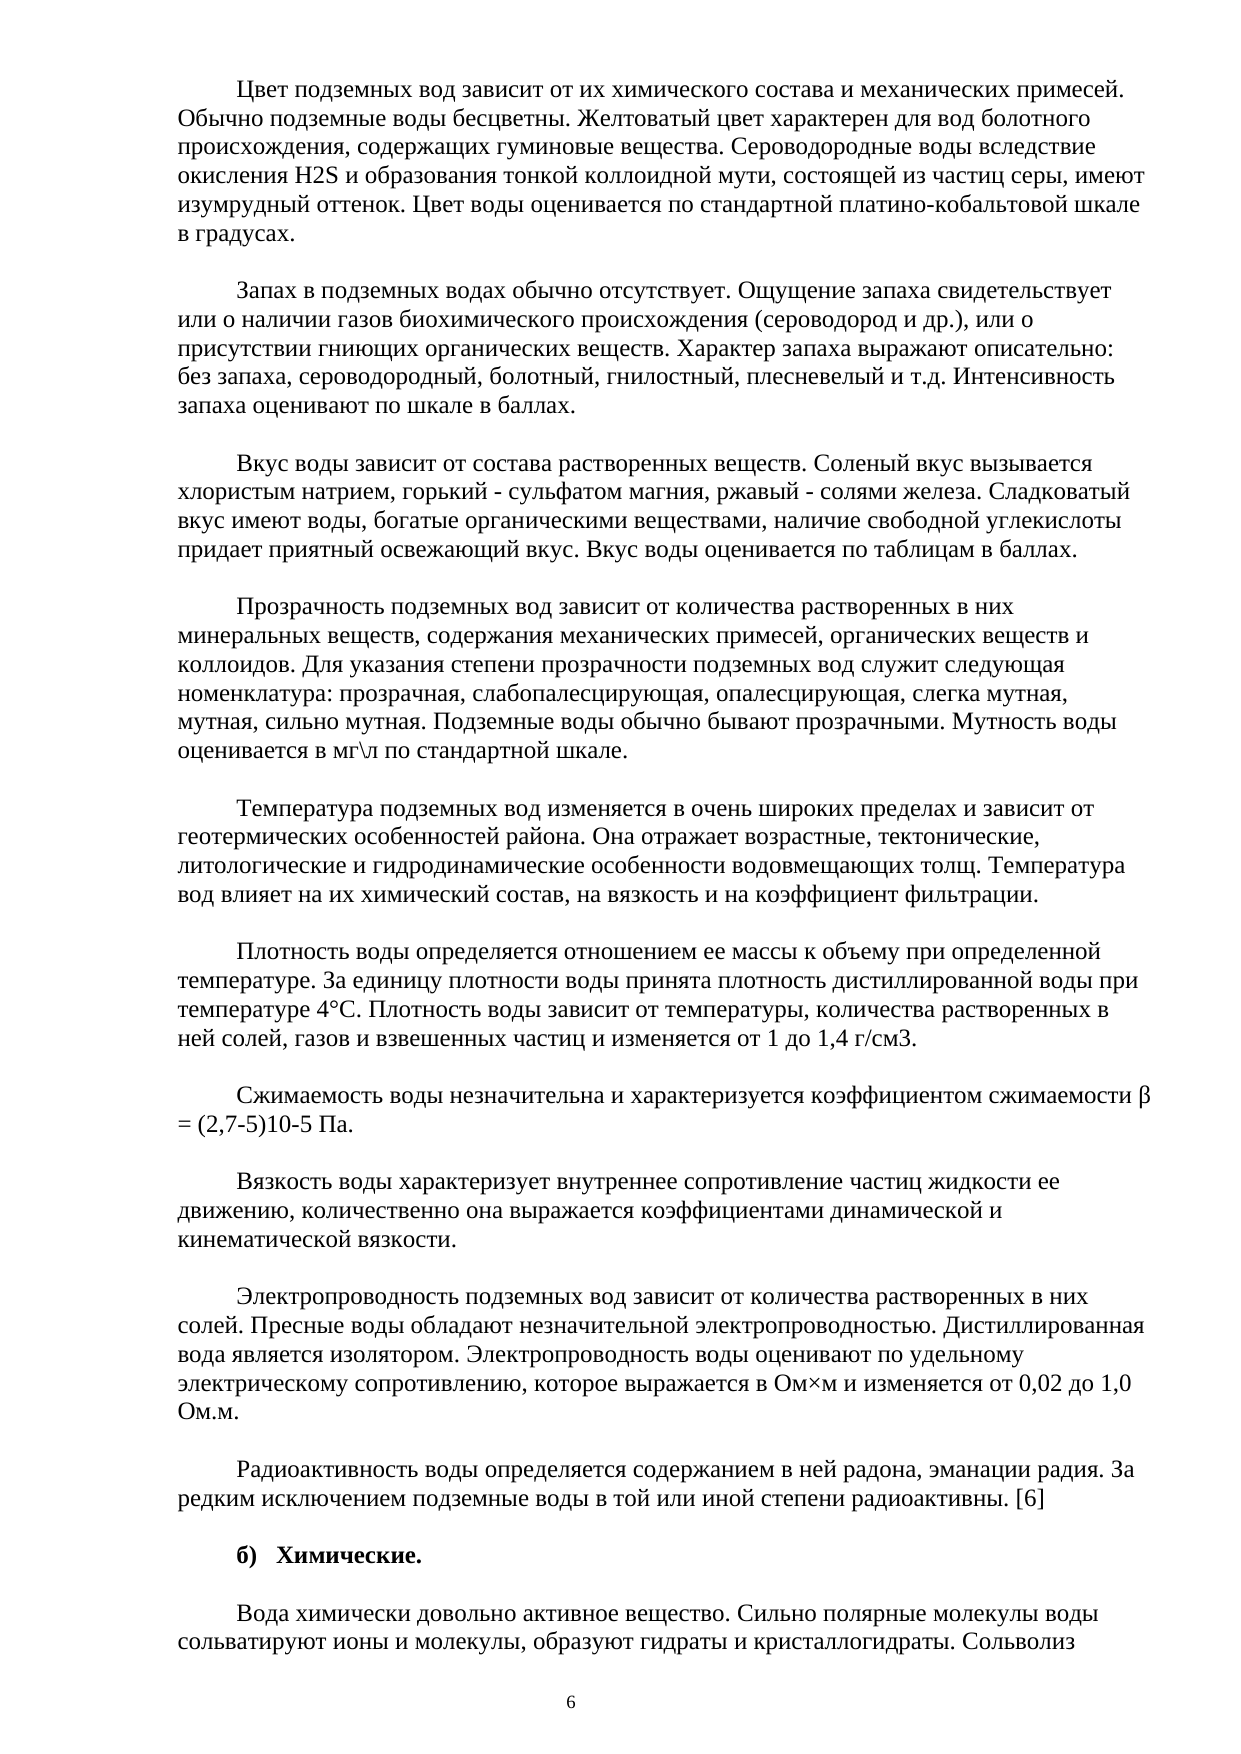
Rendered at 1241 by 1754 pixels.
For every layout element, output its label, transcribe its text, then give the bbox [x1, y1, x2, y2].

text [177, 1598, 1152, 1655]
text Радиоактивность воды определяется содержанием в ней радона, эманации радия. За редким исключением подземные воды в той или иной степени радиоактивны. [6] [177, 1454, 1152, 1511]
text б) Химические. [177, 1540, 1152, 1569]
text Запах в подземных водах обычно отсутствует. Ощущение запаха свидетельствует или о наличии газов биохимического происхождения (сероводород и др.), или о присутствии гниющих органических веществ. Характер запаха выражают описательно: без запаха, сероводородный, болотный, гнилостный, плесневелый и т.д. Интенсивность запаха оценивают по шкале в баллах. [177, 275, 1152, 419]
text Сжимаемость воды незначительна и характеризуется коэффициентом сжимаемости β = (2,7-5)10-5 Па. [177, 1080, 1152, 1138]
text Электропроводность подземных вод зависит от количества растворенных в них солей. Пресные воды обладают незначительной электропроводностью. Дистиллированная вода является изолятором. Электропроводность воды оценивают по удельному электрическому сопротивлению, которое выражается в Ом×м и изменяется от 0,02 до 1,0 Ом.м. [177, 1281, 1152, 1425]
text Прозрачность подземных вод зависит от количества растворенных в них минеральных веществ, содержания механических примесей, органических веществ и коллоидов. Для указания степени прозрачности подземных вод служит следующая номенклатура: прозрачная, слабопалесцирующая, опалесцирующая, слегка мутная, мутная, сильно мутная. Подземные воды обычно бывают прозрачными. Мутность воды оценивается в мг\л по стандартной шкале. [177, 591, 1152, 764]
text Температура подземных вод изменяется в очень широких пределах и зависит от геотермических особенностей района. Она отражает возрастные, тектонические, литологические и гидродинамические особенности водовмещающих толщ. Температура вод влияет на их химический состав, на вязкость и на коэффициент фильтрации. [177, 793, 1152, 908]
text Цвет подземных вод зависит от их химического состава и механических примесей. Обычно подземные воды бесцветны. Желтоватый цвет характерен для вод болотного происхождения, содержащих гуминовые вещества. Сероводородные воды вследствие окисления H2S и образования тонкой коллоидной мути, состоящей из частиц серы, имеют изумрудный оттенок. Цвет воды оценивается по стандартной платино-кобальтовой шкале в градусах. [177, 74, 1152, 246]
text Плотность воды определяется отношением ее массы к объему при определенной температуре. За единицу плотности воды принята плотность дистиллированной воды при температуре 4°С. Плотность воды зависит от температуры, количества растворенных в ней солей, газов и взвешенных частиц и изменяется от 1 до 1,4 г/см3. [177, 936, 1152, 1051]
text Вязкость воды характеризует внутреннее сопротивление частиц жидкости ее движению, количественно она выражается коэффициентами динамической и кинематической вязкости. [177, 1166, 1152, 1253]
text Вкус воды зависит от состава растворенных веществ. Соленый вкус вызывается хлористым натрием, горький - сульфатом магния, ржавый - солями железа. Сладковатый вкус имеют воды, богатые органическими веществами, наличие свободной углекислоты придает приятный освежающий вкус. Вкус воды оценивается по таблицам в баллах. [177, 448, 1152, 563]
